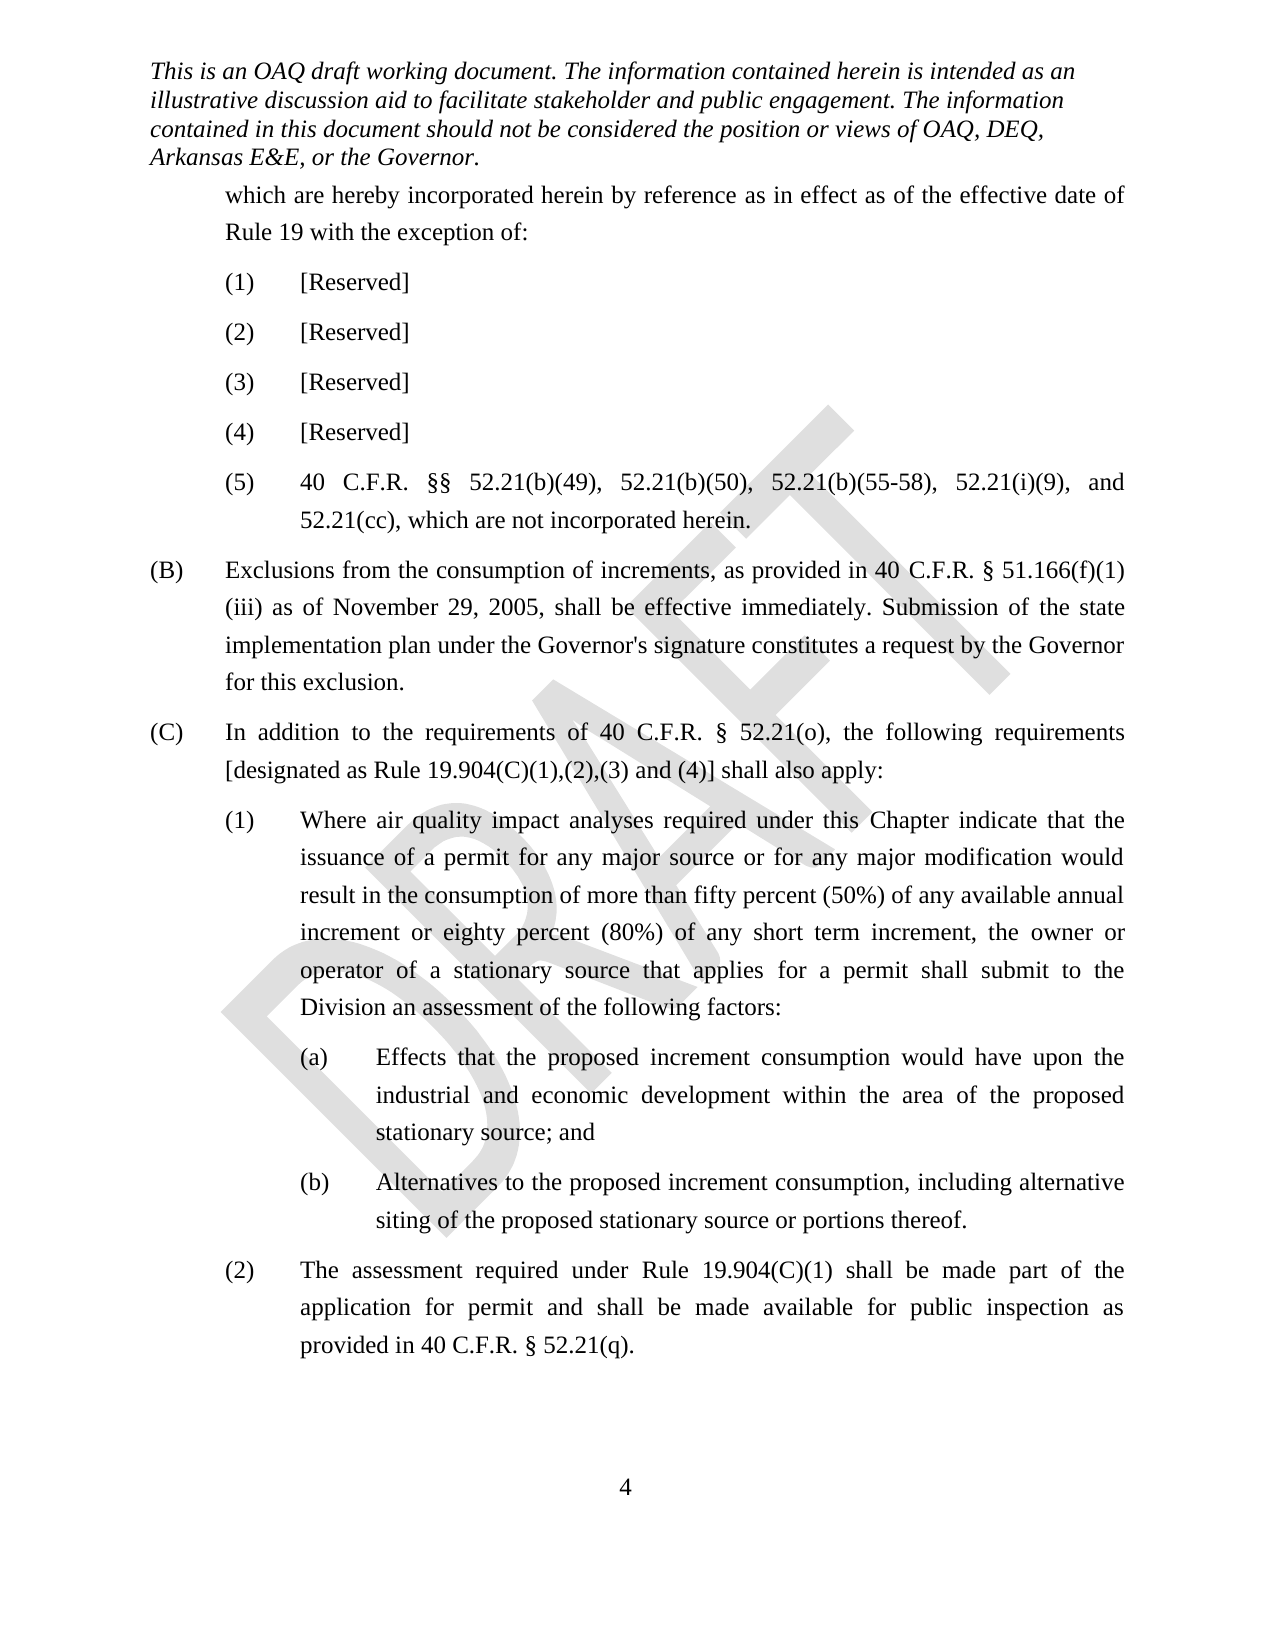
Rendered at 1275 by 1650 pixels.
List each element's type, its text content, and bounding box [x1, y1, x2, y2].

list (b) Alternatives to the proposed increment consumption, including alternative siting of the proposed stationary source or portions thereof. [300, 1159, 1125, 1234]
list (1) Where air quality impact analyses required under this Chapter indicate that the issuance of a permit for any major source or for any major modification would result in the consumption of more than fifty percent (50%) of any available annual increment or eighty percent (80%) of any short term increment, the owner or operator of a stationary source that applies for a permit shall submit to the Division an assessment of the following factors: [225, 796, 1125, 1021]
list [150, 171, 1125, 246]
list (1) [Reserved] [225, 259, 1125, 296]
list (B) Exclusions from the consumption of increments, as provided in 40 C.F.R. § 51.166(f)(1)(iii) as of November 29, 2005, shall be effective immediately. Submission of the state implementation plan under the Governor's signature constitutes a request by the Governor for this exclusion. [150, 546, 1125, 696]
list (C) In addition to the requirements of 40 C.F.R. § 52.21(o), the following requirements [designated as Rule 19.904(C)(1),(2),(3) and (4)] shall also apply: [150, 709, 1125, 784]
list (4) [Reserved] [225, 409, 1125, 446]
list (3) [Reserved] [225, 359, 1125, 396]
list (2) The assessment required under Rule 19.904(C)(1) shall be made part of the application for permit and shall be made available for public inspection as provided in 40 C.F.R. § 52.21(q). [225, 1246, 1125, 1359]
list (a) Effects that the proposed increment consumption would have upon the industrial and economic development within the area of the proposed stationary source; and [300, 1034, 1125, 1146]
list (2) [Reserved] [225, 309, 1125, 346]
list (5) 40 C.F.R. §§ 52.21(b)(49), 52.21(b)(50), 52.21(b)(55-58), 52.21(i)(9), and 52.21(cc), which are not incorporated herein. [225, 459, 1125, 534]
